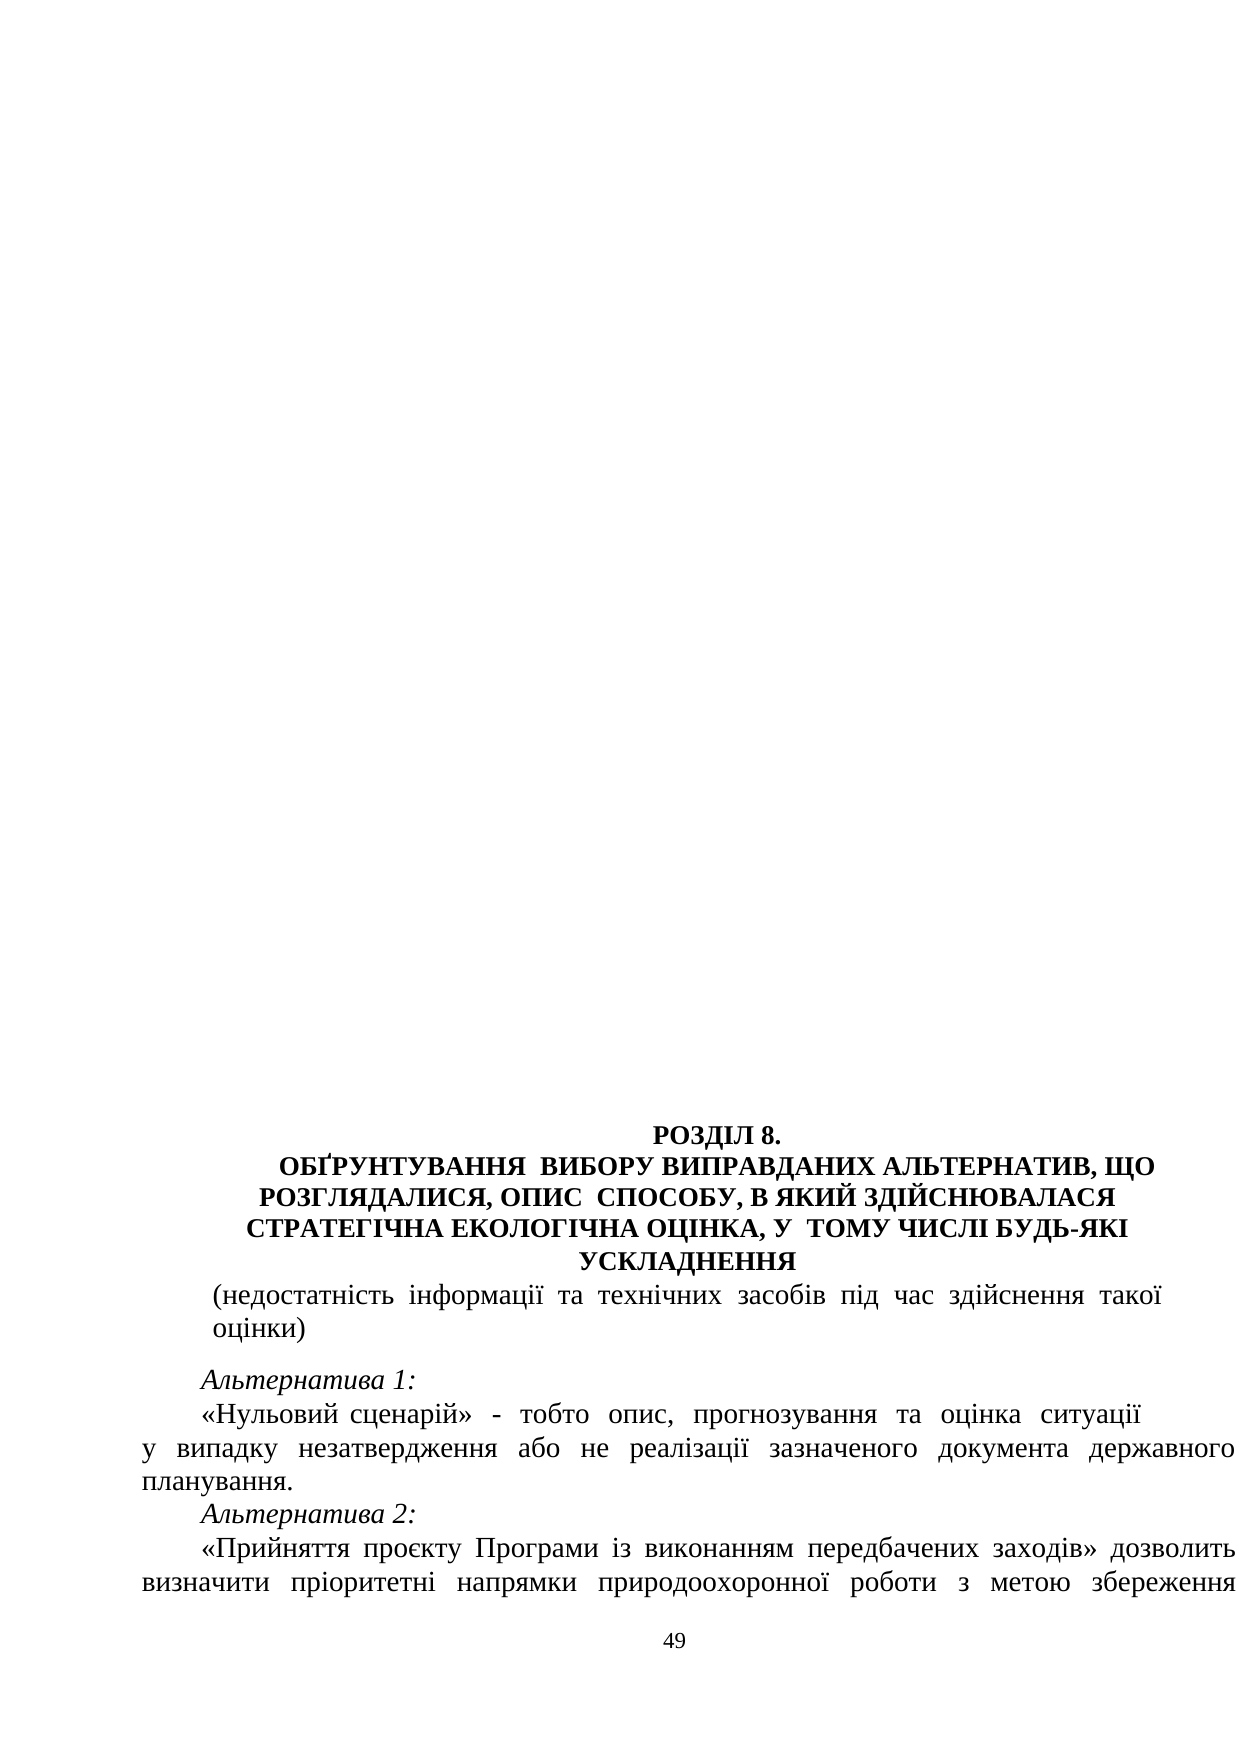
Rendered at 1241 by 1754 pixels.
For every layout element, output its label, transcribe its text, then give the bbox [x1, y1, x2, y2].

text «Нульовий сценарій» - тобто опис, прогнозування та оцінка ситуації [142, 1396, 1236, 1430]
text Альтернатива 1: [142, 1363, 1207, 1396]
text ОБҐРУНТУВАННЯ ВИБОРУ ВИПРАВДАНИХ АЛЬТЕРНАТИВ, ЩО РОЗГЛЯДАЛИСЯ, ОПИС СПОСОБУ, В ЯКИЙ ЗДІЙСНЮВАЛАСЯ СТРАТЕГІЧНА ЕКОЛОГІЧНА ОЦІНКА, У ТОМУ ЧИСЛІ БУДЬ-ЯКІ УСКЛАДНЕННЯ [212, 1150, 1162, 1277]
text (недостатність інформації та технічних засобів під час здійснення такої оцінки) [212, 1277, 1162, 1344]
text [142, 1530, 1236, 1597]
text Альтернатива 2: [142, 1497, 1236, 1530]
text у випадку незатвердження або не реалізації зазначеного документа державного планування. [142, 1430, 1236, 1497]
text РОЗДІЛ 8. [212, 1119, 1162, 1150]
